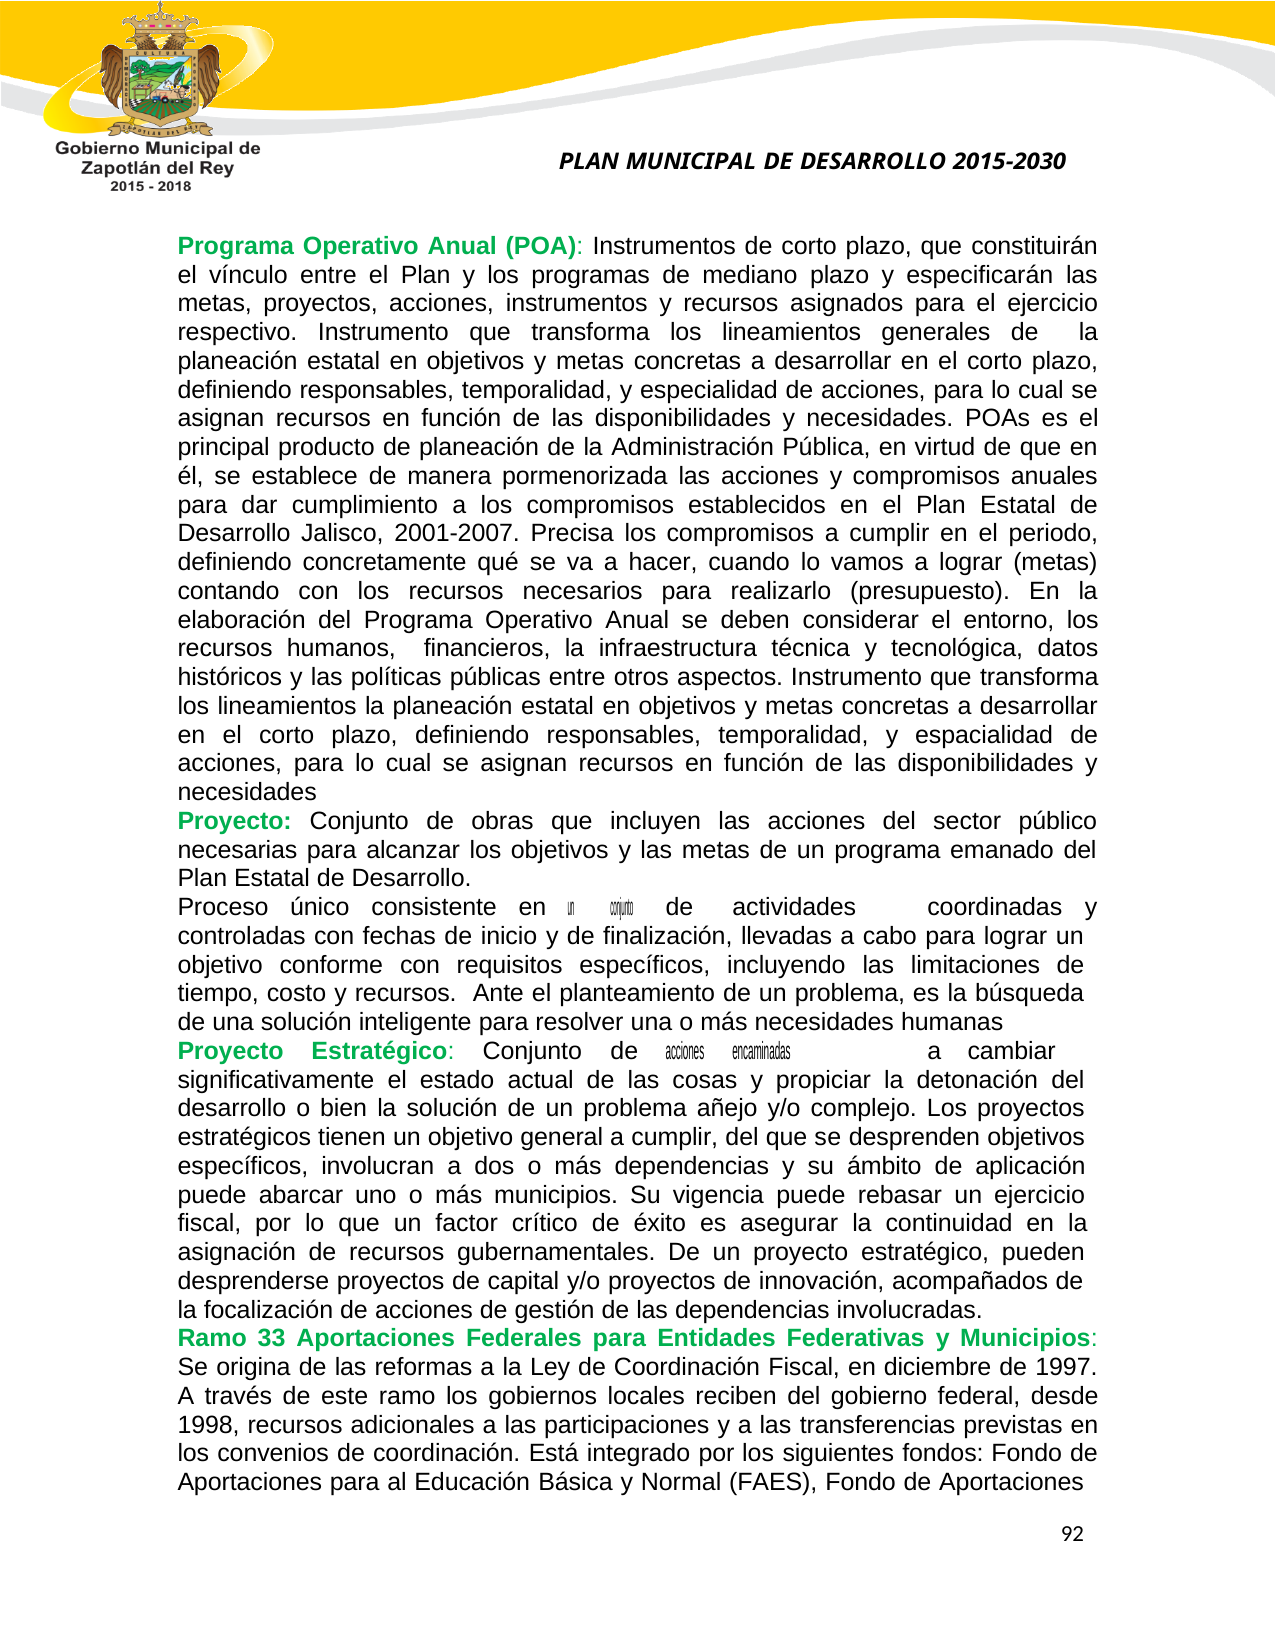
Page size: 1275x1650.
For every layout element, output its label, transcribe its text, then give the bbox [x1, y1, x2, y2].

text Programa Operativo Anual (POA): Instrumentos de corto plazo, que constituirán el vínculo entre el Plan y los programas de mediano plazo y especificarán las metas, proyectos, acciones, instrumentos y recursos asignados para el ejercicio respectivo. Instrumento que transforma los lineamientos generales de la planeación estatal en objetivos y metas concretas a desarrollar en el corto plazo, definiendo responsables, temporalidad, y especialidad de acciones, para lo cual se asignan recursos en función de las disponibilidades y necesidades. POAs es el principal producto de planeación de la Administración Pública, en virtud de que en él, se establece de manera pormenorizada las acciones y compromisos anuales para dar cumplimiento a los compromisos establecidos en el Plan Estatal de Desarrollo Jalisco, 2001-2007. Precisa los compromisos a cumplir en el periodo, definiendo concretamente qué se va a hacer, cuando lo vamos a lograr (metas) contando con los recursos necesarios para realizarlo (presupuesto). En la elaboración del Programa Operativo Anual se deben considerar el entorno, los recursos humanos, financieros, la infraestructura técnica y tecnológica, datos históricos y las políticas públicas entre otros aspectos. Instrumento que transforma los lineamientos la planeación estatal en objetivos y metas concretas a desarrollar en el corto plazo, definiendo responsables, temporalidad, y espacialidad de acciones, para lo cual se asignan recursos en función de las disponibilidades y necesidades [177, 231, 1098, 806]
text Proceso único consistente en un conjunto de actividades coordinadas y controladas con fechas de inicio y de finalización, llevadas a cabo para lograr un objetivo conforme con requisitos específicos, incluyendo las limitaciones de tiempo, costo y recursos. Ante el planteamiento de un problema, es la búsqueda de una solución inteligente para resolver una o más necesidades humanas Proyecto Estratégico: Conjunto de acciones encaminadas a cambiar significativamente el estado actual de las cosas y propiciar la detonación del desarrollo o bien la solución de un problema añejo y/o complejo. Los proyectos estratégicos tienen un objetivo general a cumplir, del que se desprenden objetivos específicos, involucran a dos o más dependencias y su ámbito de aplicación puede abarcar uno o más municipios. Su vigencia puede rebasar un ejercicio fiscal, por lo que un factor crítico de éxito es asegurar la continuidad en la asignación de recursos gubernamentales. De un proyecto estratégico, pueden desprenderse proyectos de capital y/o proyectos de innovación, acompañados de la focalización de acciones de gestión de las dependencias involucradas. [177, 892, 1098, 1323]
text Ramo 33 Aportaciones Federales para Entidades Federativas y Municipios: Se origina de las reformas a la Ley de Coordinación Fiscal, en diciembre de 1997. A través de este ramo los gobiernos locales reciben del gobierno federal, desde 1998, recursos adicionales a las participaciones y a las transferencias previstas en los convenios de coordinación. Está integrado por los siguientes fondos: Fondo de Aportaciones para al Educación Básica y Normal (FAES), Fondo de Aportaciones [177, 1323, 1098, 1496]
text Proyecto: Conjunto de obras que incluyen las acciones del sector público necesarias para alcanzar los objetivos y las metas de un programa emanado del Plan Estatal de Desarrollo. [177, 806, 1097, 892]
picture [0, 0, 1275, 193]
